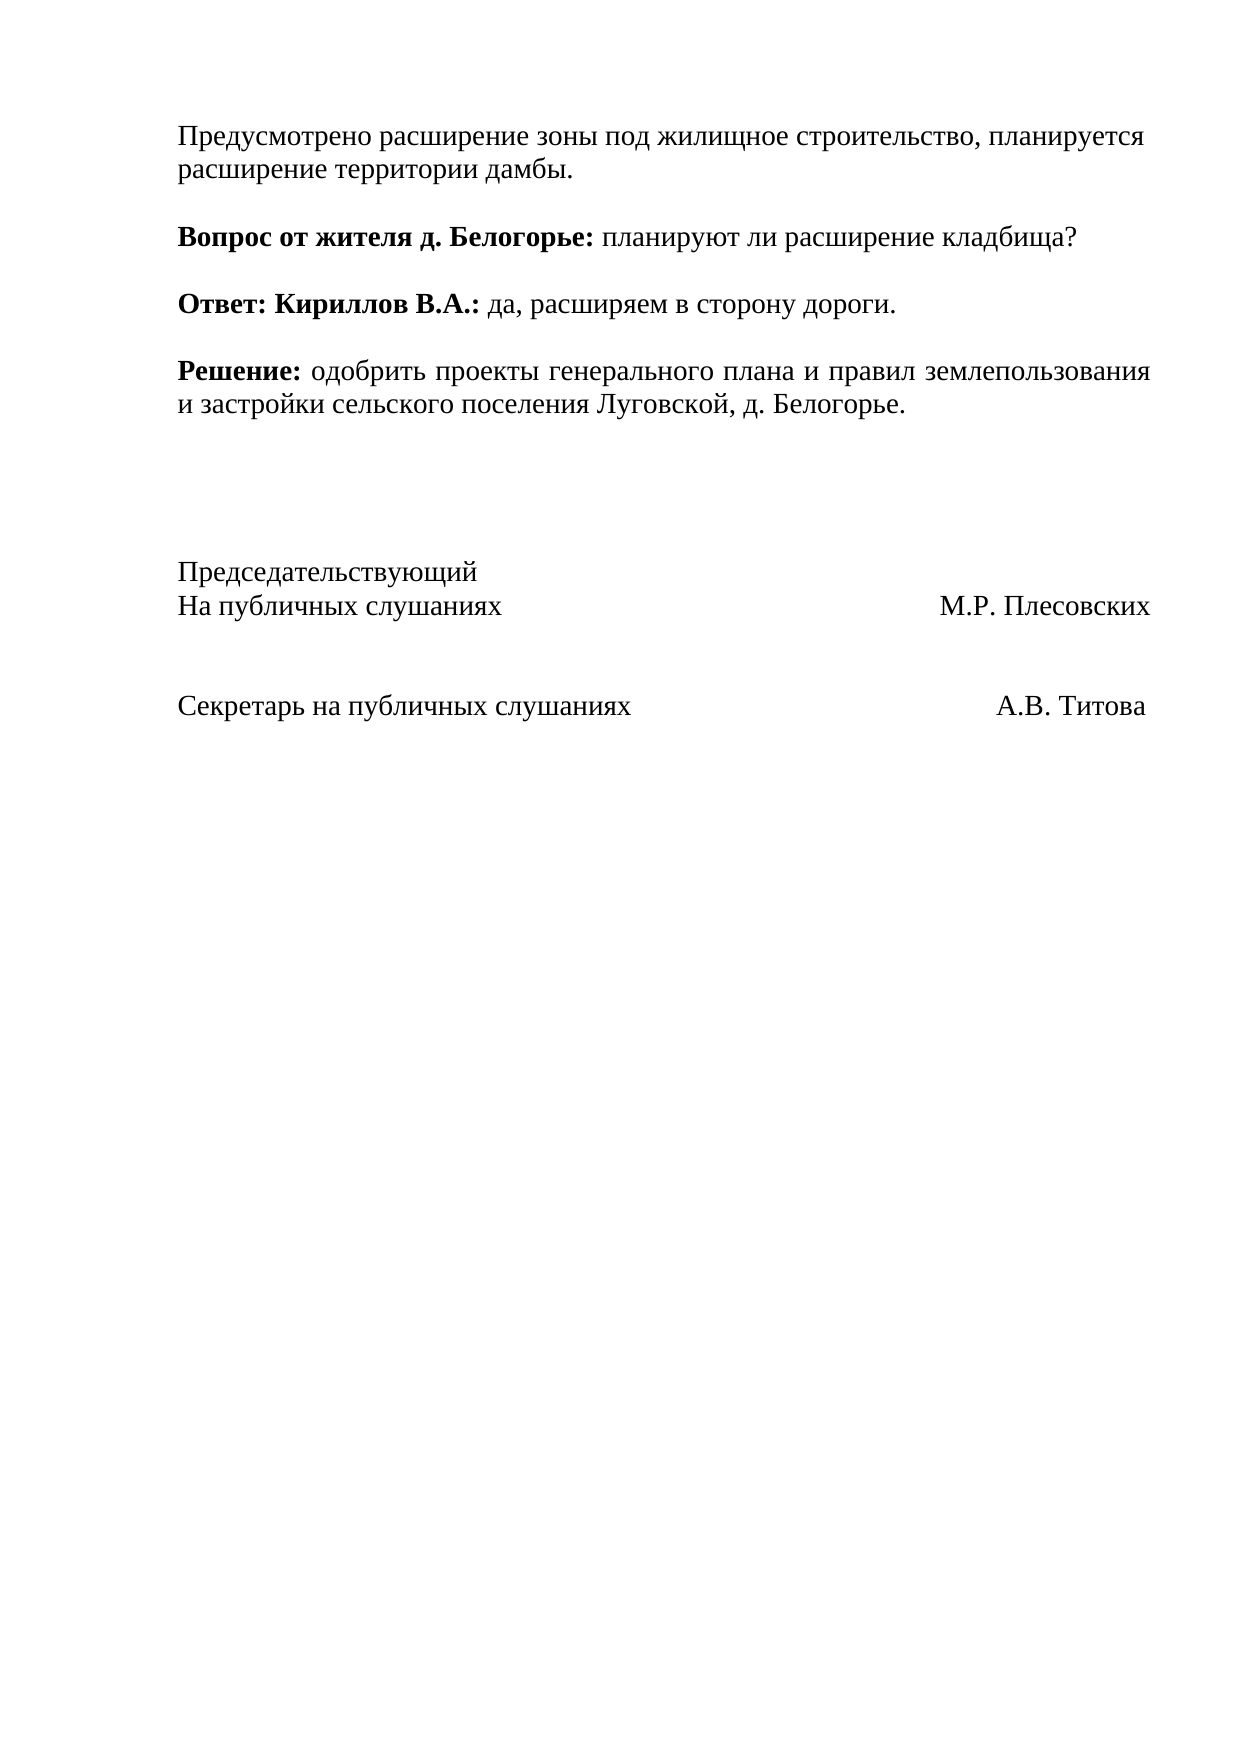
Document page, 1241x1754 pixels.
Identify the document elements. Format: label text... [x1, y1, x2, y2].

text Секретарь на публичных слушаниях А.В. Титова [177, 688, 1152, 722]
text Председательствующий [177, 554, 1152, 588]
text Предусмотрено расширение зоны под жилищное строительство, планируется расширение территории дамбы. [177, 118, 1152, 185]
text Вопрос от жителя д. Белогорье: планируют ли расширение кладбища? [177, 219, 1152, 252]
text Ответ: Кириллов В.А.: да, расширяем в сторону дороги. [177, 286, 1152, 319]
text Решение: одобрить проекты генерального плана и правил землепользования и застройки сельского поселения Луговской, д. Белогорье. [177, 353, 1152, 420]
text На публичных слушаниях М.Р. Плесовских [177, 588, 1152, 621]
